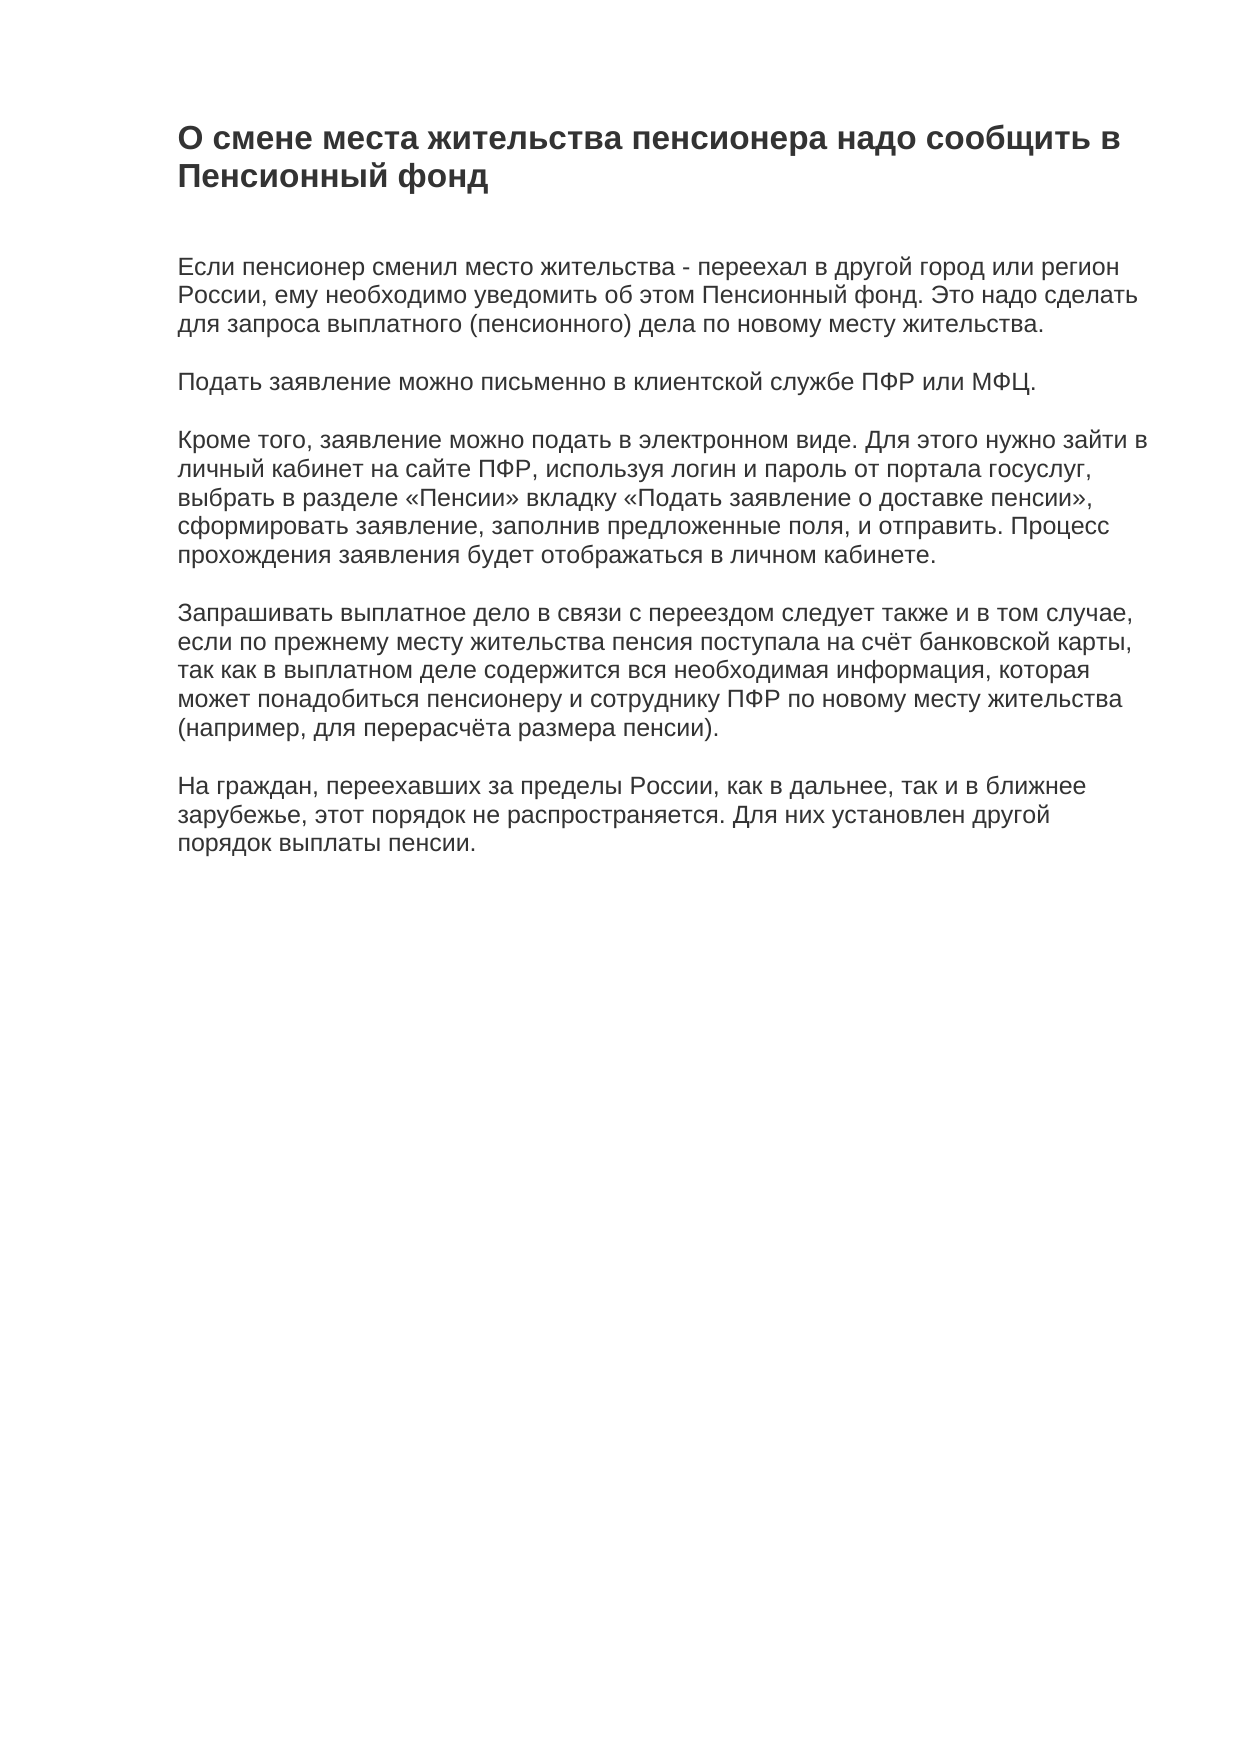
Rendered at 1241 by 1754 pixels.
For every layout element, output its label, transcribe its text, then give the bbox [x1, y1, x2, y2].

text О смене места жительства пенсионера надо сообщить в Пенсионный фонд [177, 118, 1152, 223]
text Подать заявление можно письменно в клиентской службе ПФР или МФЦ. [177, 367, 1152, 396]
text Если пенсионер сменил место жительства - переехал в другой город или регион России, ему необходимо уведомить об этом Пенсионный фонд. Это надо сделать для запроса выплатного (пенсионного) дела по новому месту жительства. [177, 252, 1152, 338]
text Кроме того, заявление можно подать в электронном виде. Для этого нужно зайти в личный кабинет на сайте ПФР, используя логин и пароль от портала госуслуг, выбрать в разделе «Пенсии» вкладку «Подать заявление о доставке пенсии», сформировать заявление, заполнив предложенные поля, и отправить. Процесс прохождения заявления будет отображаться в личном кабинете. [177, 425, 1152, 569]
text Запрашивать выплатное дело в связи с переездом следует также и в том случае, если по прежнему месту жительства пенсия поступала на счёт банковской карты, так как в выплатном деле содержится вся необходимая информация, которая может понадобиться пенсионеру и сотруднику ПФР по новому месту жительства (например, для перерасчёта размера пенсии). [177, 598, 1152, 742]
text На граждан, переехавших за пределы России, как в дальнее, так и в ближнее зарубежье, этот порядок не распространяется. Для них установлен другой порядок выплаты пенсии. [177, 771, 1152, 857]
